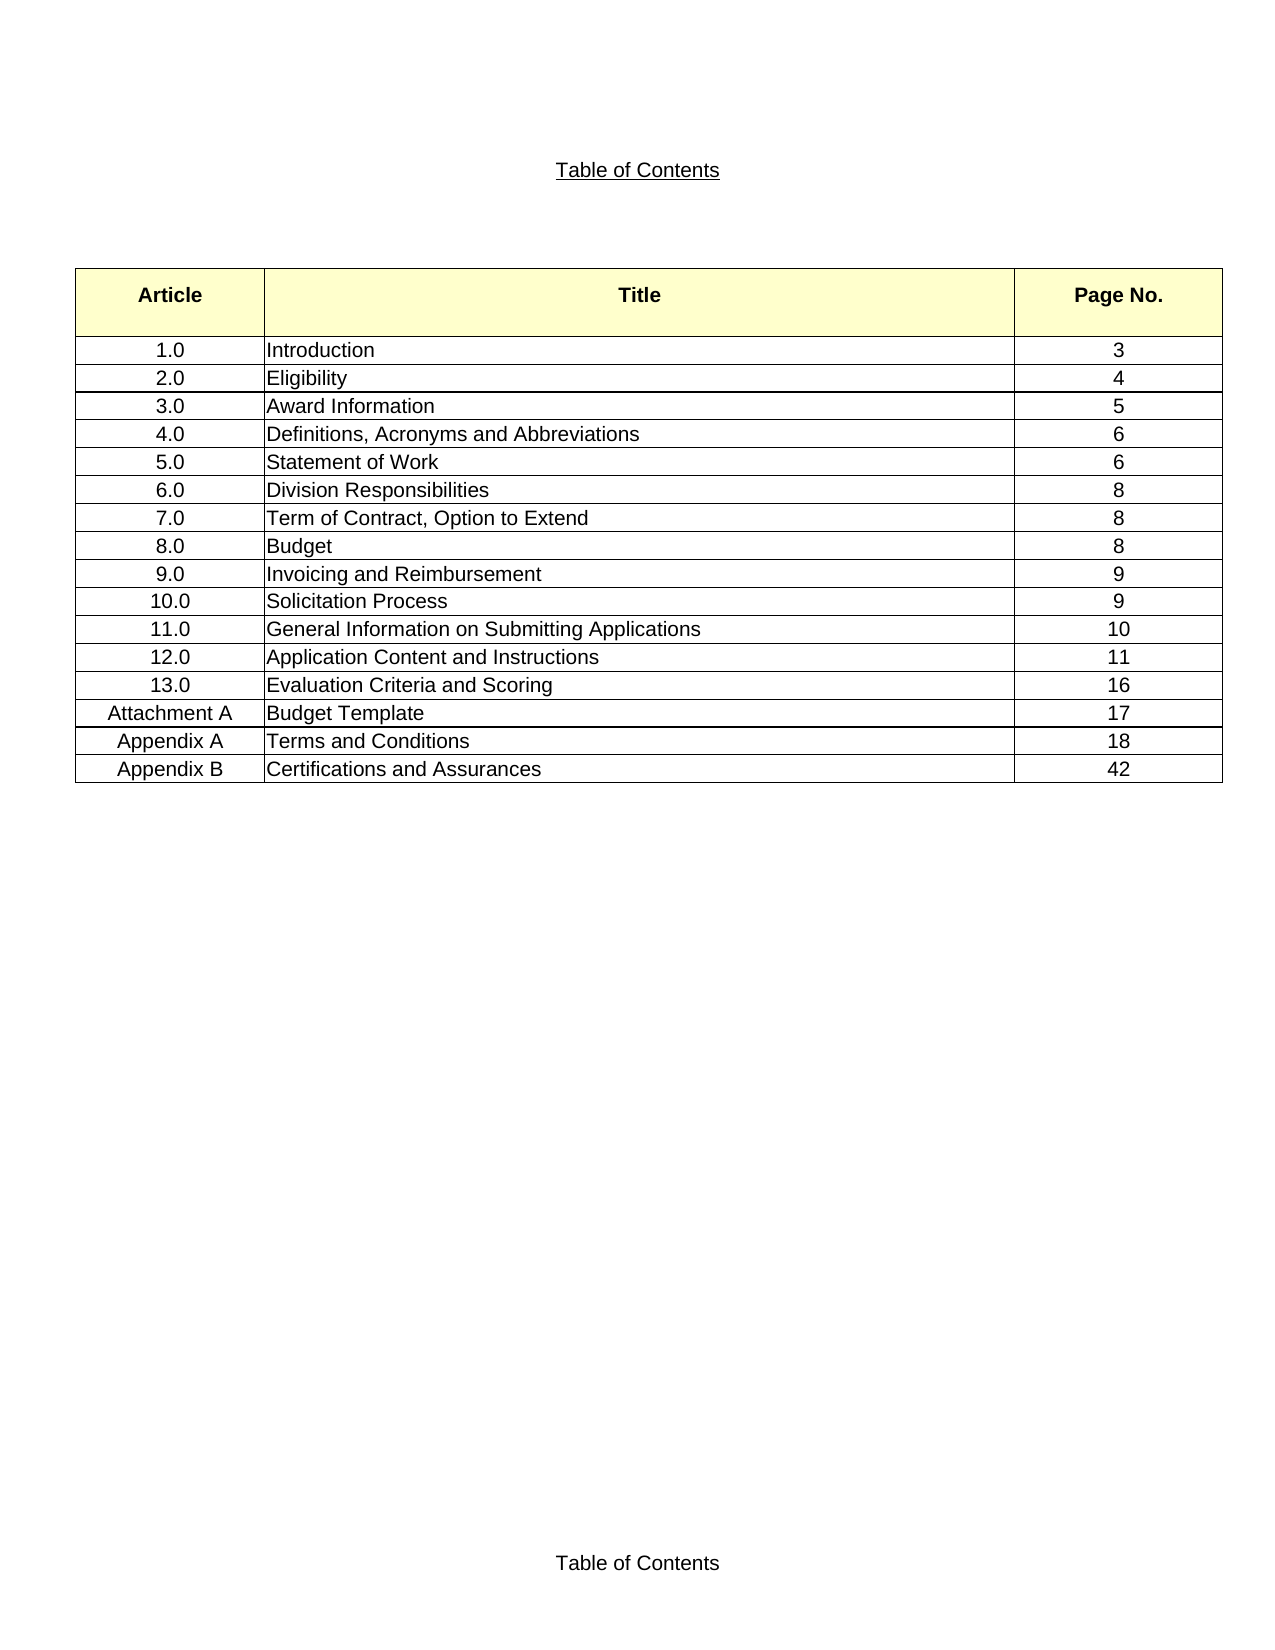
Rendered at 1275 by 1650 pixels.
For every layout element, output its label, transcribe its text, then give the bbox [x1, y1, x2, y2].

table_cell Appendix B [76, 755, 264, 782]
table_cell 8 [1015, 504, 1222, 531]
table_cell Eligibility [265, 365, 1014, 391]
table_cell Introduction [265, 337, 1014, 363]
table_cell Application Content and Instructions [265, 644, 1014, 671]
table_cell Definitions, Acronyms and Abbreviations [265, 420, 1014, 447]
table_cell 2.0 [76, 365, 264, 391]
table_cell 8 [1015, 476, 1222, 503]
table_cell 11.0 [76, 616, 264, 643]
table_header Title [265, 269, 1014, 336]
table_cell Term of Contract, Option to Extend [265, 504, 1014, 531]
table_cell Statement of Work [265, 448, 1014, 475]
table_cell 9 [1015, 560, 1222, 587]
table_cell 42 [1015, 755, 1222, 782]
table_cell 11 [1015, 644, 1222, 671]
table_cell 3 [1015, 337, 1222, 363]
table_cell General Information on Submitting Applications [265, 616, 1014, 643]
table_cell Budget [265, 532, 1014, 559]
table_header Article [76, 269, 264, 336]
table_cell 1.0 [76, 337, 264, 363]
table_cell 7.0 [76, 504, 264, 531]
table_cell Appendix A [76, 728, 264, 754]
table_cell Certifications and Assurances [265, 755, 1014, 782]
table_cell Invoicing and Reimbursement [265, 560, 1014, 587]
table_cell 18 [1015, 728, 1222, 754]
subtitle Table of Contents [75, 158, 1200, 182]
table_cell 3.0 [76, 393, 264, 419]
table_cell Division Responsibilities [265, 476, 1014, 503]
table_cell 6.0 [76, 476, 264, 503]
table_cell 9 [1015, 588, 1222, 615]
table_cell 10 [1015, 616, 1222, 643]
table_cell 5 [1015, 393, 1222, 419]
table_cell 4 [1015, 365, 1222, 391]
table_cell Budget Template [265, 700, 1014, 726]
table_cell 16 [1015, 672, 1222, 698]
table_cell Evaluation Criteria and Scoring [265, 672, 1014, 698]
table_cell 17 [1015, 700, 1222, 726]
table_cell 6 [1015, 420, 1222, 447]
table_header Page No. [1015, 269, 1222, 336]
table_cell 13.0 [76, 672, 264, 698]
table_cell 10.0 [76, 588, 264, 615]
table_cell Attachment A [76, 700, 264, 726]
table_cell 12.0 [76, 644, 264, 671]
table_cell 4.0 [76, 420, 264, 447]
table_cell 6 [1015, 448, 1222, 475]
table_cell Award Information [265, 393, 1014, 419]
table_cell 9.0 [76, 560, 264, 587]
table_cell 5.0 [76, 448, 264, 475]
table_cell Terms and Conditions [265, 728, 1014, 754]
table_cell Solicitation Process [265, 588, 1014, 615]
table_cell 8.0 [76, 532, 264, 559]
table_cell 8 [1015, 532, 1222, 559]
